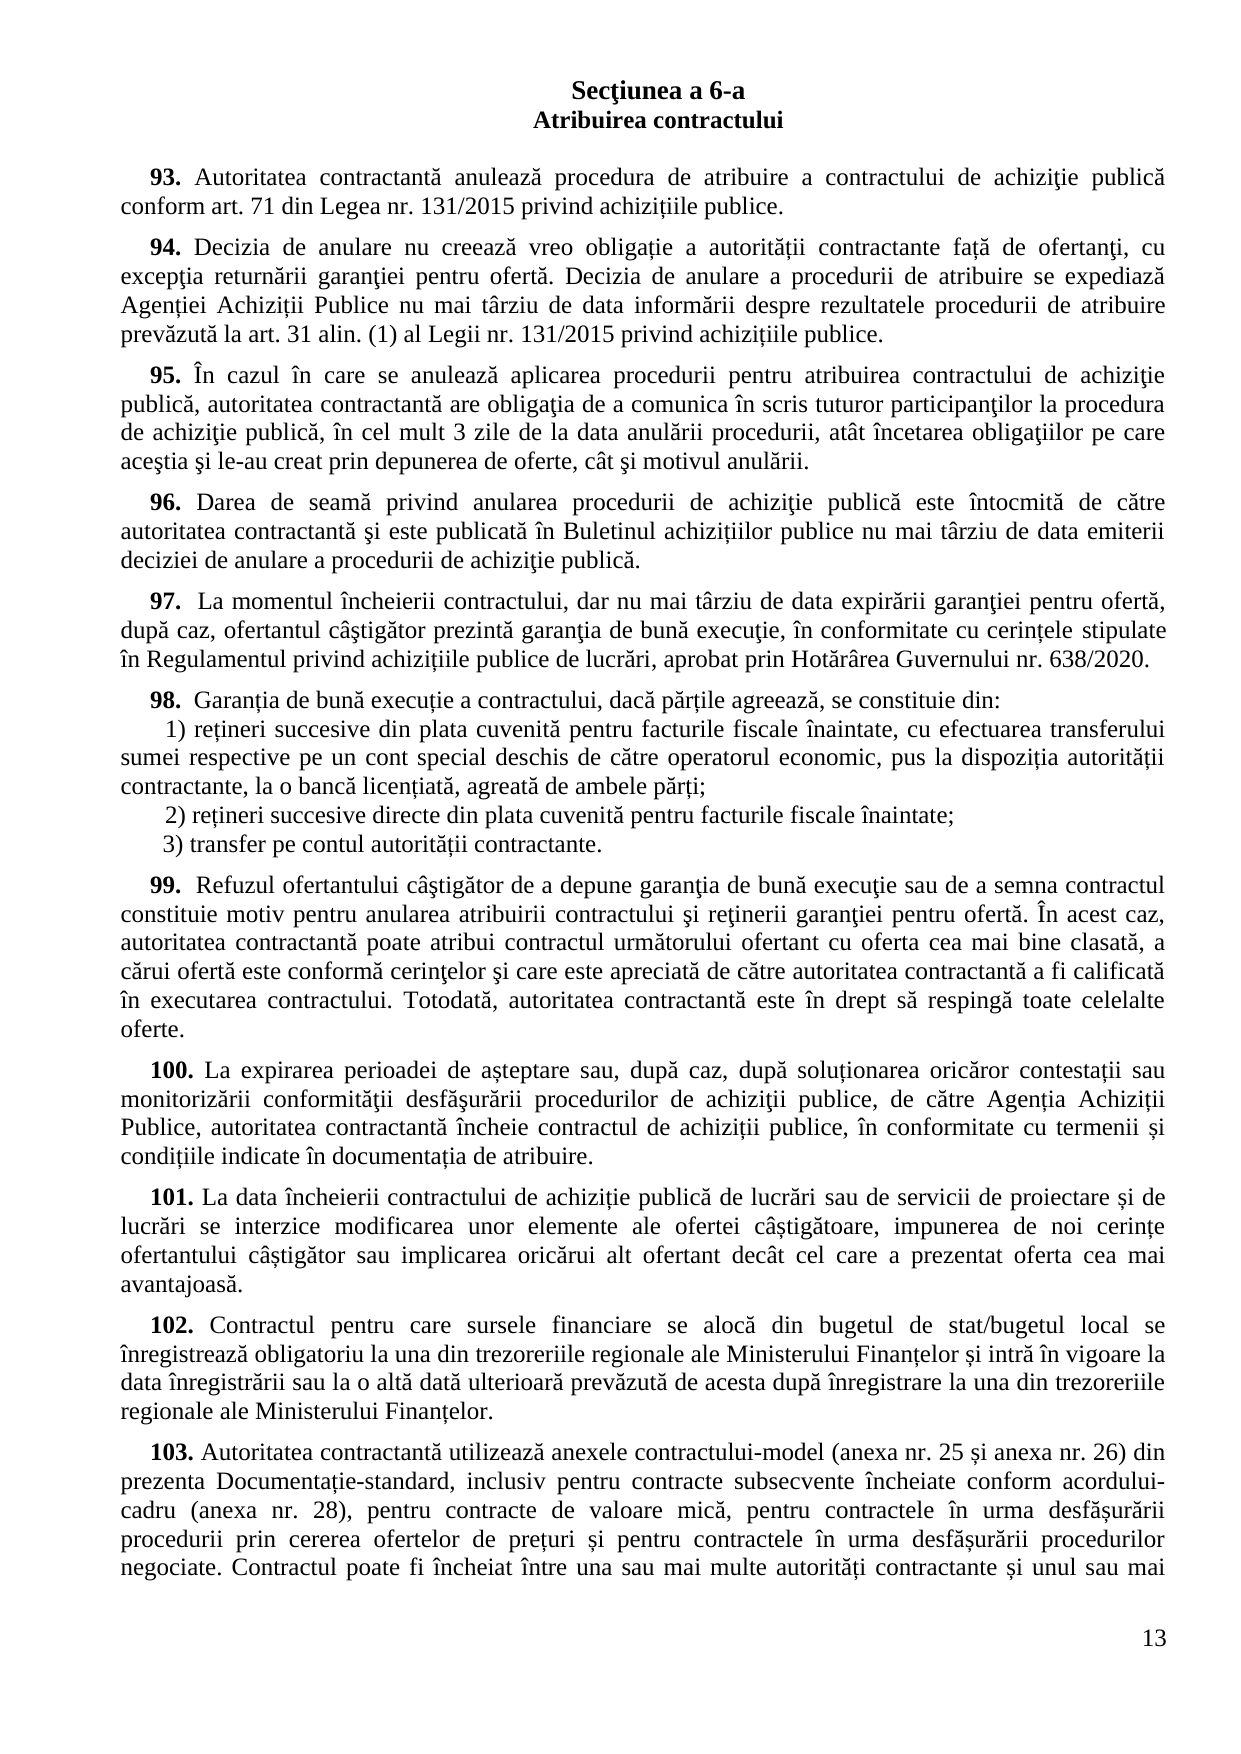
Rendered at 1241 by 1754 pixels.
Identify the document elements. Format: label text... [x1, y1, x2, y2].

text 2) rețineri succesive directe din plata cuvenită pentru facturile fiscale înaintate; [120, 800, 1167, 829]
text 96. Darea de seamă privind anularea procedurii de achiziţie publică este întocmită de către autoritatea contractantă şi este publicată în Buletinul achizițiilor publice nu mai târziu de data emiterii deciziei de anulare a procedurii de achiziţie publică. [120, 487, 1167, 574]
text 1) rețineri succesive din plata cuvenită pentru facturile fiscale înaintate, cu efectuarea transferului sumei respective pe un cont special deschis de către operatorul economic, pus la dispoziția autorității contractante, la o bancă licențiată, agreată de ambele părți; [120, 714, 1167, 800]
text 100. La expirarea perioadei de așteptare sau, după caz, după soluționarea oricăror contestații sau monitorizării conformităţii desfăşurării procedurilor de achiziţii publice, de către Agenția Achiziții Publice, autoritatea contractantă încheie contractul de achiziții publice, în conformitate cu termenii și condițiile indicate în documentația de atribuire. [120, 1055, 1167, 1170]
text 99. Refuzul ofertantului câştigător de a depune garanţia de bună execuţie sau de a semna contractul constituie motiv pentru anularea atribuirii contractului şi reţinerii garanţiei pentru ofertă. În acest caz, autoritatea contractantă poate atribui contractul următorului ofertant cu oferta cea mai bine clasată, a cărui ofertă este conformă cerinţelor şi care este apreciată de către autoritatea contractantă a fi calificată în executarea contractului. Totodată, autoritatea contractantă este în drept să respingă toate celelalte oferte. [120, 870, 1167, 1042]
text 101. La data încheierii contractului de achiziție publică de lucrări sau de servicii de proiectare și de lucrări se interzice modificarea unor elemente ale ofertei câștigătoare, impunerea de noi cerințe ofertantului câștigător sau implicarea oricărui alt ofertant decât cel care a prezentat oferta cea mai avantajoasă. [120, 1182, 1167, 1297]
text Secţiunea a 6-a [120, 74, 1167, 105]
text 93. Autoritatea contractantă anulează procedura de atribuire a contractului de achiziţie publică conform art. 71 din Legea nr. 131/2015 privind achizițiile publice. [120, 162, 1167, 220]
text 3) transfer pe contul autorității contractante. [120, 829, 1167, 857]
text 102. Contractul pentru care sursele financiare se alocă din bugetul de stat/bugetul local se înregistrează obligatoriu la una din trezoreriile regionale ale Ministerului Finanțelor și intră în vigoare la data înregistrării sau la o altă dată ulterioară prevăzută de acesta după înregistrare la una din trezoreriile regionale ale Ministerului Finanțelor. [120, 1310, 1167, 1425]
text 94. Decizia de anulare nu creează vreo obligație a autorității contractante față de ofertanţi, cu excepţia returnării garanţiei pentru ofertă. Decizia de anulare a procedurii de atribuire se expediază Agenției Achiziții Publice nu mai târziu de data informării despre rezultatele procedurii de atribuire prevăzută la art. 31 alin. (1) al Legii nr. 131/2015 privind achizițiile publice. [120, 232, 1167, 347]
text Atribuirea contractului [120, 105, 1167, 134]
text 98. Garanția de bună execuție a contractului, dacă părțile agreează, se constituie din: [120, 685, 1167, 714]
text 97. La momentul încheierii contractului, dar nu mai târziu de data expirării garanţiei pentru ofertă, după caz, ofertantul câştigător prezintă garanţia de bună execuţie, în conformitate cu cerințele stipulate în Regulamentul privind achizițiile publice de lucrări, aprobat prin Hotărârea Guvernului nr. 638/2020. [120, 586, 1167, 672]
text 95. În cazul în care se anulează aplicarea procedurii pentru atribuirea contractului de achiziţie publică, autoritatea contractantă are obligaţia de a comunica în scris tuturor participanţilor la procedura de achiziţie publică, în cel mult 3 zile de la data anulării procedurii, atât încetarea obligaţiilor pe care aceştia şi le-au creat prin depunerea de oferte, cât şi motivul anulării. [120, 360, 1167, 475]
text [120, 1437, 1167, 1581]
